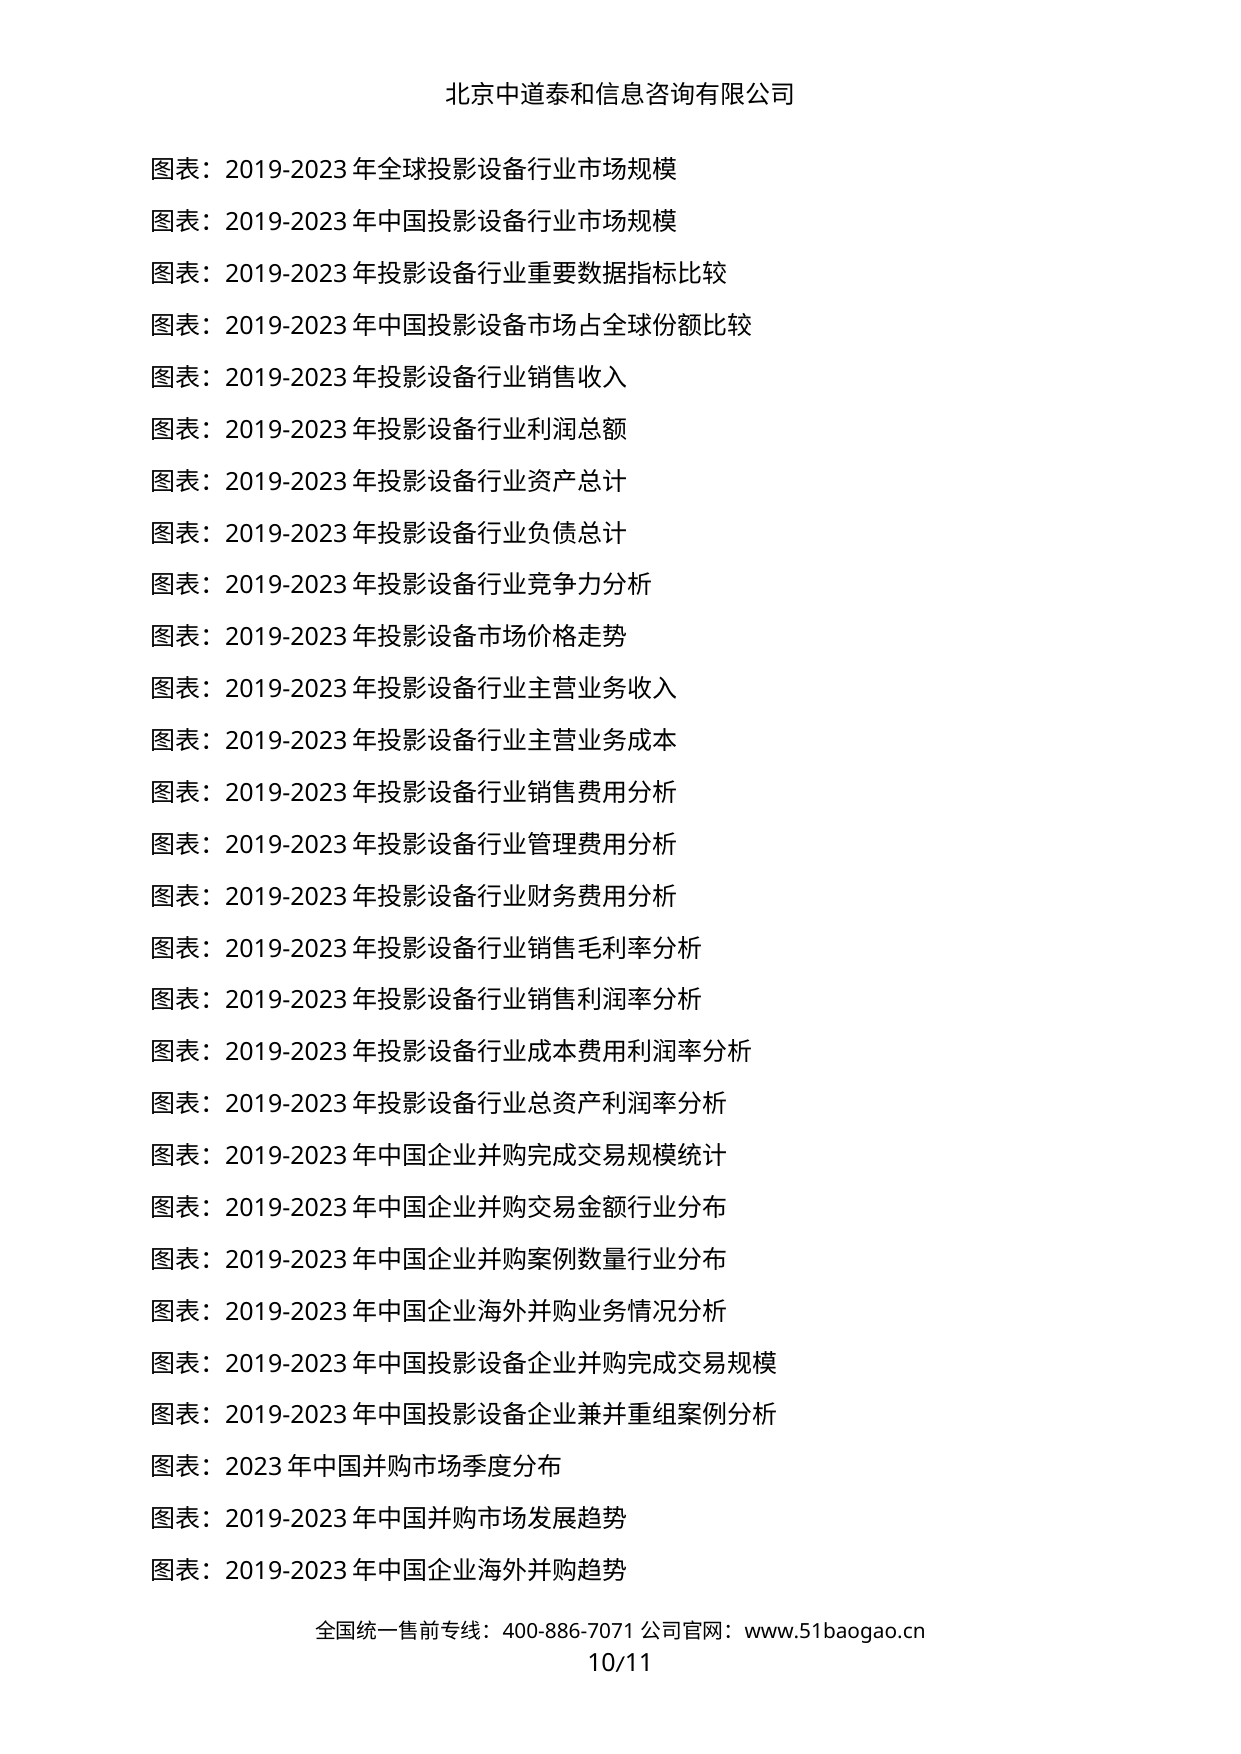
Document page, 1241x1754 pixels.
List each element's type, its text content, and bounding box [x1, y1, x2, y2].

text 图表：2019-2023年投影设备行业销售收入 [150, 357, 1090, 394]
text 图表：2019-2023年中国投影设备企业兼并重组案例分析 [150, 1395, 1090, 1431]
text 图表：2019-2023年全球投影设备行业市场规模 [150, 150, 1090, 186]
text 图表：2019-2023年投影设备行业总资产利润率分析 [150, 1084, 1090, 1120]
text 图表：2019-2023年投影设备市场价格走势 [150, 617, 1090, 653]
text 图表：2019-2023年投影设备行业财务费用分析 [150, 876, 1090, 912]
text 图表：2019-2023年投影设备行业销售毛利率分析 [150, 928, 1090, 964]
text 图表：2019-2023年投影设备行业销售利润率分析 [150, 980, 1090, 1016]
text 图表：2019-2023年中国企业海外并购业务情况分析 [150, 1291, 1090, 1327]
text 图表：2019-2023年投影设备行业负债总计 [150, 513, 1090, 549]
text 图表：2019-2023年中国企业并购完成交易规模统计 [150, 1136, 1090, 1172]
text 图表：2019-2023年投影设备行业主营业务成本 [150, 721, 1090, 757]
text 图表：2019-2023年投影设备行业主营业务收入 [150, 669, 1090, 705]
text 图表：2019-2023年投影设备行业管理费用分析 [150, 824, 1090, 861]
text 图表：2019-2023年中国企业并购案例数量行业分布 [150, 1239, 1090, 1276]
text 图表：2019-2023年中国投影设备行业市场规模 [150, 202, 1090, 238]
text 图表：2019-2023年中国企业并购交易金额行业分布 [150, 1187, 1090, 1224]
text 图表：2019-2023年中国并购市场发展趋势 [150, 1499, 1090, 1535]
text 图表：2019-2023年投影设备行业重要数据指标比较 [150, 254, 1090, 290]
text 图表：2019-2023年中国投影设备企业并购完成交易规模 [150, 1343, 1090, 1379]
text 图表：2019-2023年投影设备行业利润总额 [150, 409, 1090, 446]
text 图表：2019-2023年投影设备行业资产总计 [150, 461, 1090, 497]
text 图表：2023年中国并购市场季度分布 [150, 1447, 1090, 1483]
text 图表：2019-2023年投影设备行业竞争力分析 [150, 565, 1090, 601]
text 图表：2019-2023年投影设备行业销售费用分析 [150, 772, 1090, 809]
text 图表：2019-2023年中国投影设备市场占全球份额比较 [150, 306, 1090, 342]
text 图表：2019-2023年中国企业海外并购趋势 [150, 1551, 1090, 1587]
text 图表：2019-2023年投影设备行业成本费用利润率分析 [150, 1032, 1090, 1068]
